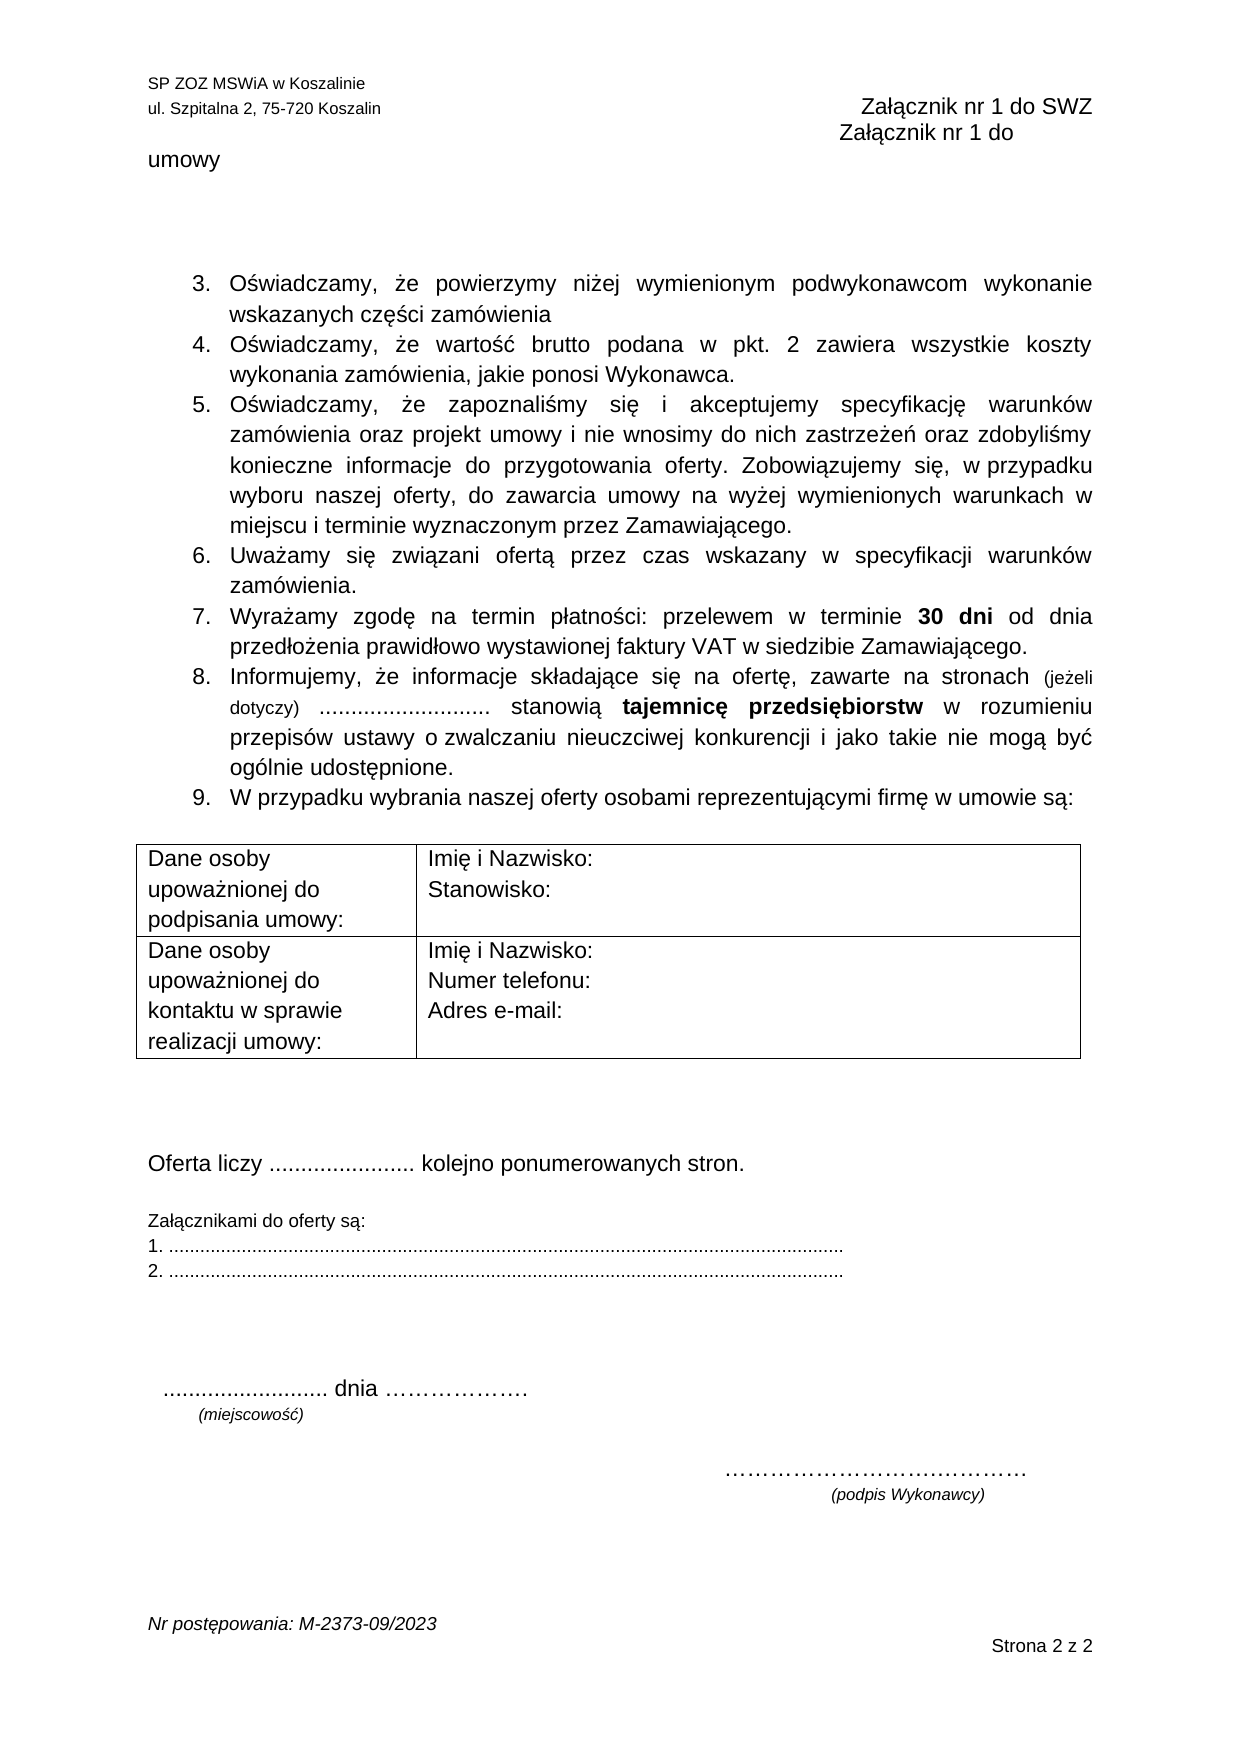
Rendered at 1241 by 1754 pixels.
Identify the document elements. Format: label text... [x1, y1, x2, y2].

list W przypadku wybrania naszej oferty osobami reprezentującymi firmę w umowie są: [192, 784, 1093, 810]
list Wyrażamy zgodę na termin płatności: przelewem w terminie 30 dni od dnia przedłożenia prawidłowo wystawionej faktury VAT w siedzibie Zamawiającego. [192, 603, 1093, 659]
text Załącznikami do oferty są: [148, 1210, 1093, 1231]
text 2. .................................................................................................................................. [148, 1259, 1093, 1281]
list Informujemy, że informacje składające się na ofertę, zawarte na stronach (jeżeli dotyczy) ........................... stanowią tajemnicę przedsiębiorstw w rozumieniu przepisów ustawy o zwalczaniu nieuczciwej konkurencji i jako takie nie mogą być ogólnie udostępnione. [192, 663, 1093, 780]
table_cell Dane osoby upoważnionej do kontaktu w sprawie realizacji umowy: [137, 937, 416, 1058]
table_cell Imię i Nazwisko: Numer telefonu: Adres e-mail: [417, 937, 1080, 1058]
list Oświadczamy, że powierzymy niżej wymienionym podwykonawcom wykonanie wskazanych części zamówienia [192, 270, 1093, 327]
text .......................... dnia ………………. [118, 1375, 1093, 1401]
text ……………………….………… [650, 1454, 1093, 1481]
text (miejscowość) [148, 1405, 354, 1424]
table_header Dane osoby upoważnionej do podpisania umowy: [137, 845, 416, 936]
text 1. .................................................................................................................................. [148, 1235, 1093, 1256]
list Uważamy się związani ofertą przez czas wskazany w specyfikacji warunków zamówienia. [192, 542, 1093, 599]
text Oferta liczy ....................... kolejno ponumerowanych stron. [148, 1149, 1093, 1176]
text (podpis Wykonawcy) [723, 1485, 1093, 1504]
list Oświadczamy, że zapoznaliśmy się i akceptujemy specyfikację warunków zamówienia oraz projekt umowy i nie wnosimy do nich zastrzeżeń oraz zdobyliśmy konieczne informacje do przygotowania oferty. Zobowiązujemy się, w przypadku wyboru naszej oferty, do zawarcia umowy na wyżej wymienionych warunkach w miejscu i terminie wyznaczonym przez Zamawiającego. [192, 391, 1093, 538]
table_header Imię i Nazwisko: Stanowisko: [417, 845, 1080, 936]
list Oświadczamy, że wartość brutto podana w pkt. 2 zawiera wszystkie koszty wykonania zamówienia, jakie ponosi Wykonawca. [192, 331, 1093, 387]
